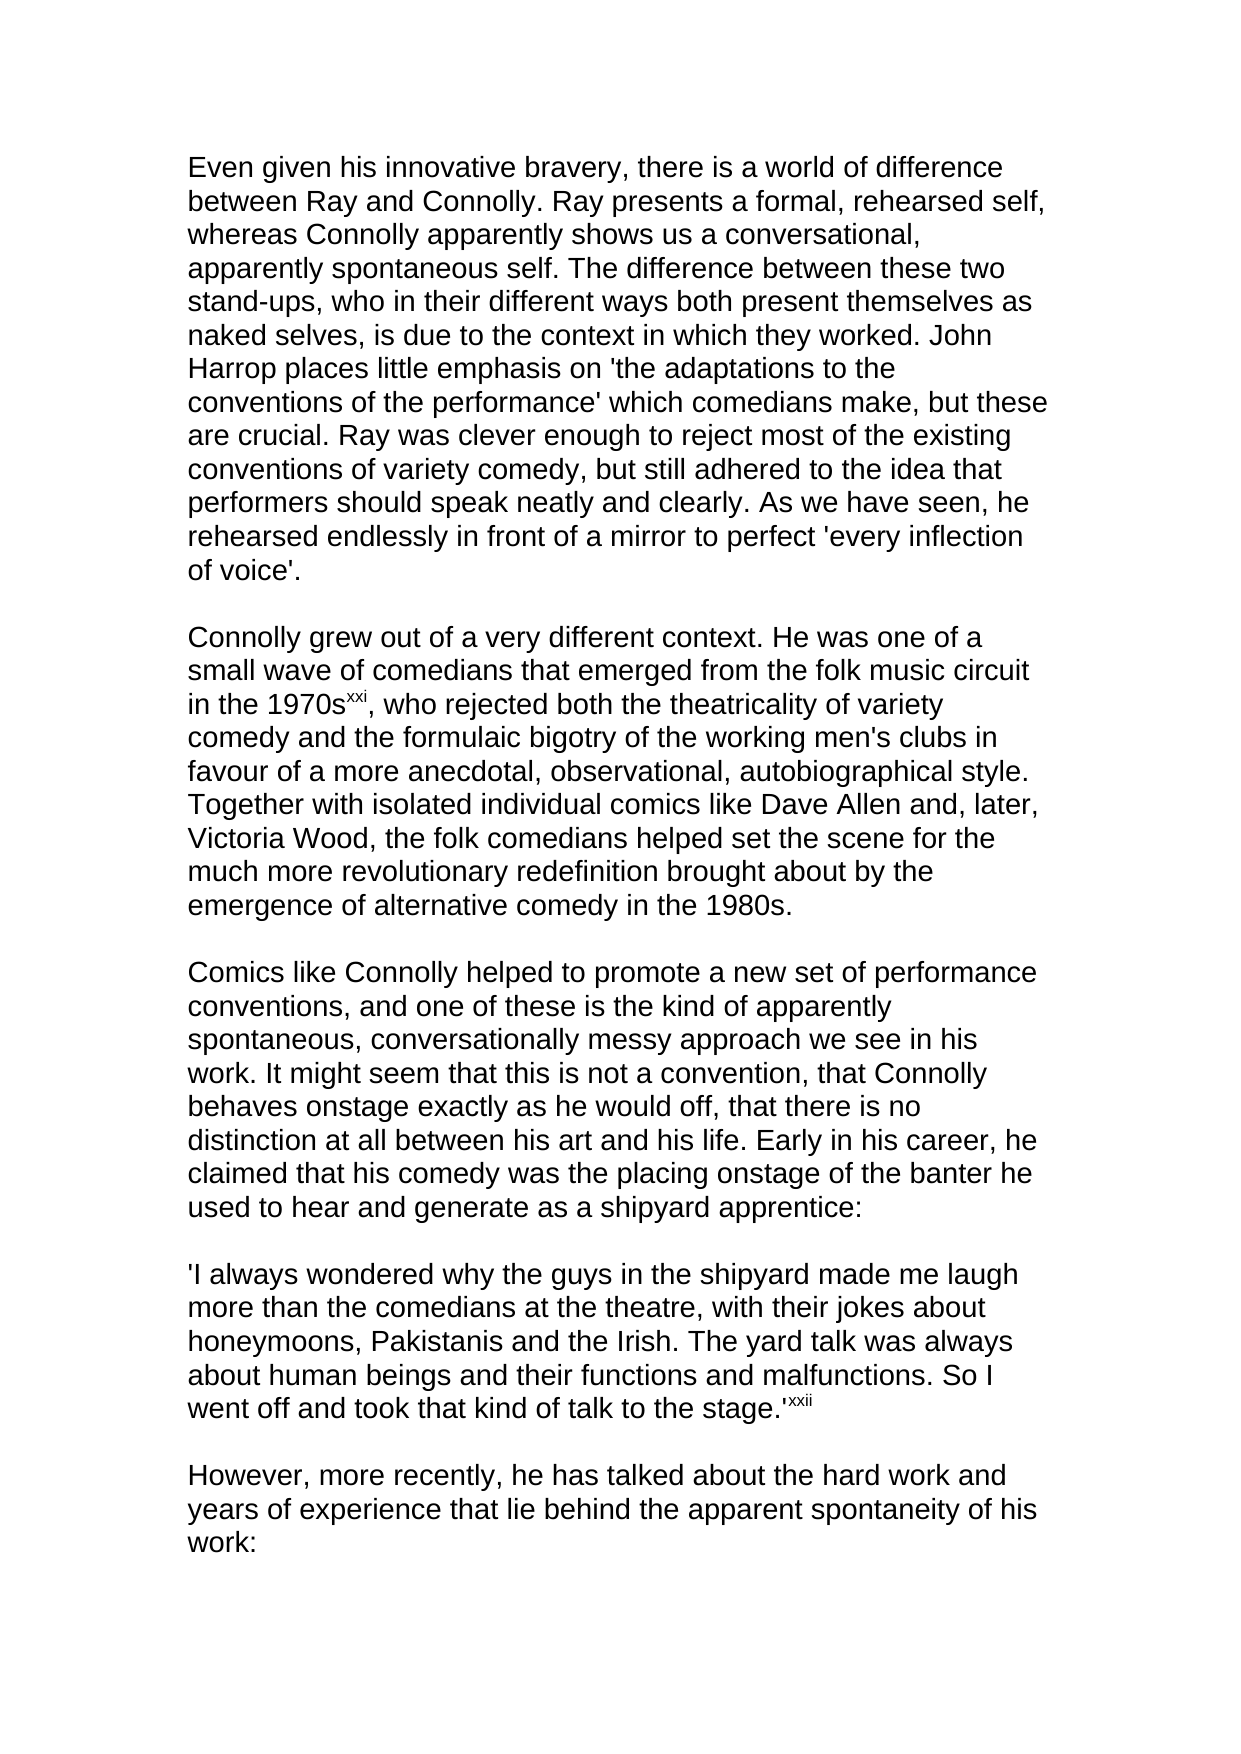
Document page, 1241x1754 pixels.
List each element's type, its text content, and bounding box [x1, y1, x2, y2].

text Comics like Connolly helped to promote a new set of performance conventions, and one of these is the kind of apparently spontaneous, conversationally messy approach we see in his work. It might seem that this is not a convention, that Connolly behaves onstage exactly as he would off, that there is no distinction at all between his art and his life. Early in his career, he claimed that his comedy was the placing onstage of the banter he used to hear and generate as a shipyard apprentice: [187, 955, 1053, 1223]
text Even given his innovative bravery, there is a world of difference between Ray and Connolly. Ray presents a formal, rehearsed self, whereas Connolly apparently shows us a conversational, apparently spontaneous self. The difference between these two stand-ups, who in their different ways both present themselves as naked selves, is due to the context in which they worked. John Harrop places little emphasis on 'the adaptations to the conventions of the performance' which comedians make, but these are crucial. Ray was clever enough to reject most of the existing conventions of variety comedy, but still adhered to the idea that performers should speak neatly and clearly. As we have seen, he rehearsed endlessly in front of a mirror to perfect 'every inflection of voice'. [187, 150, 1053, 586]
text Connolly grew out of a very different context. He was one of a small wave of comedians that emerged from the folk music circuit in the 1970s, who rejected both the theatricality of variety comedy and the formulaic bigotry of the working men's clubs in favour of a more anecdotal, observational, autobiographical style. Together with isolated individual comics like Dave Allen and, later, Victoria Wood, the folk comedians helped set the scene for the much more revolutionary redefinition brought about by the emergence of alternative comedy in the 1980s. [187, 619, 1053, 921]
text However, more recently, he has talked about the hard work and years of experience that lie behind the apparent spontaneity of his work: [187, 1458, 1053, 1559]
text 'I always wondered why the guys in the shipyard made me laugh more than the comedians at the theatre, with their jokes about honeymoons, Pakistanis and the Irish. The yard talk was always about human beings and their functions and malfunctions. So I went off and took that kind of talk to the stage.' [187, 1257, 1053, 1424]
